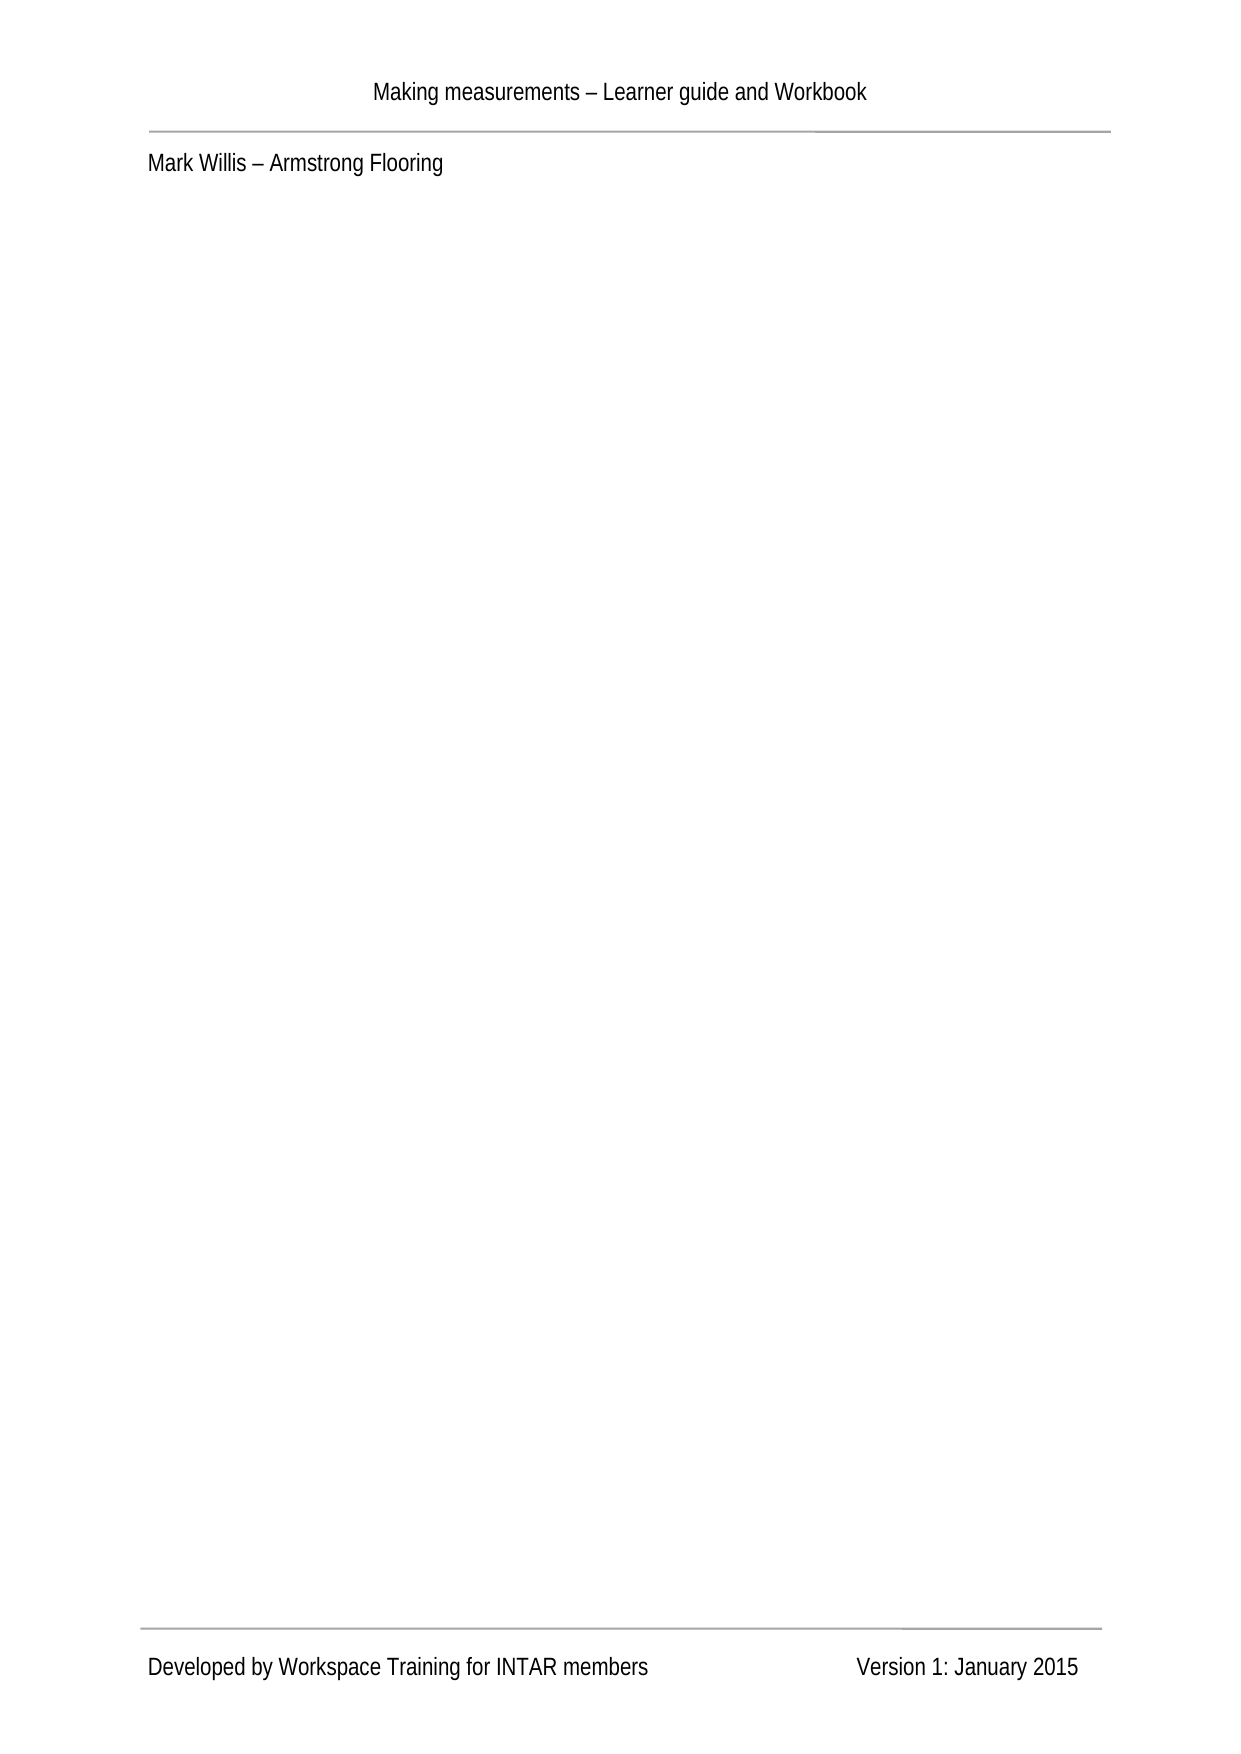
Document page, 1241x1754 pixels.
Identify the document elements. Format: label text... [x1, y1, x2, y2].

text Mark Willis – Armstrong Flooring [148, 148, 1092, 176]
